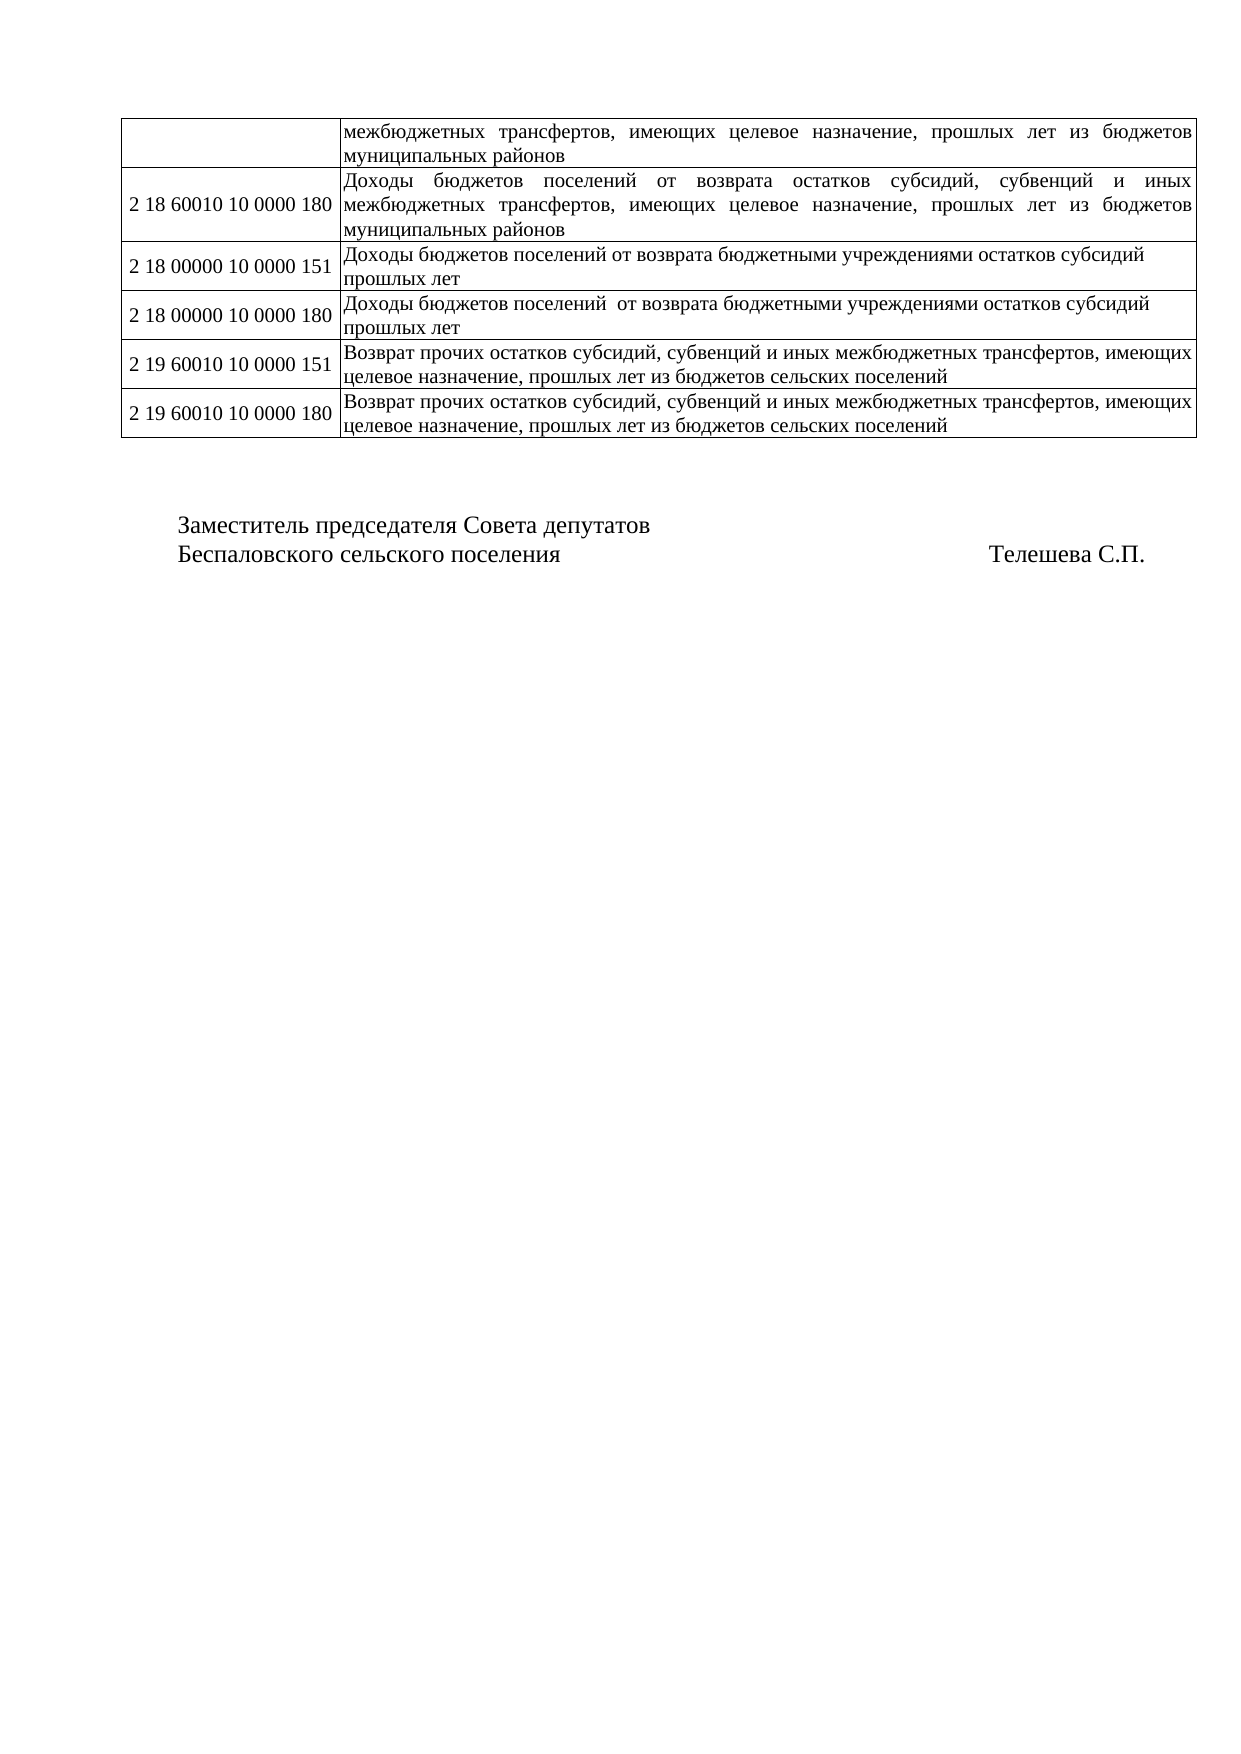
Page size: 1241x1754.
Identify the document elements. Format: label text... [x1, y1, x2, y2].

table_cell Возврат прочих остатков субсидий, субвенций и иных межбюджетных трансфертов, имеющих целевое назначение, прошлых лет из бюджетов сельских поселений [341, 389, 1196, 437]
table_cell Возврат прочих остатков субсидий, субвенций и иных межбюджетных трансфертов, имеющих целевое назначение, прошлых лет из бюджетов сельских поселений [341, 340, 1196, 388]
table_cell 2 18 00000 10 0000 180 [122, 291, 340, 339]
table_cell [122, 119, 340, 167]
table_cell 2 19 60010 10 0000 151 [122, 340, 340, 388]
text Беспаловского сельского поселения Телешева С.П. [177, 539, 1152, 568]
table_cell Доходы бюджетов поселений от возврата бюджетными учреждениями остатков субсидий прошлых лет [341, 242, 1196, 290]
text Заместитель председателя Совета депутатов [177, 510, 1152, 539]
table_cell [341, 119, 1196, 167]
table_cell 2 18 60010 10 0000 180 [122, 168, 340, 241]
table_cell Доходы бюджетов поселений от возврата бюджетными учреждениями остатков субсидий прошлых лет [341, 291, 1196, 339]
table_cell 2 19 60010 10 0000 180 [122, 389, 340, 437]
table_cell 2 18 00000 10 0000 151 [122, 242, 340, 290]
